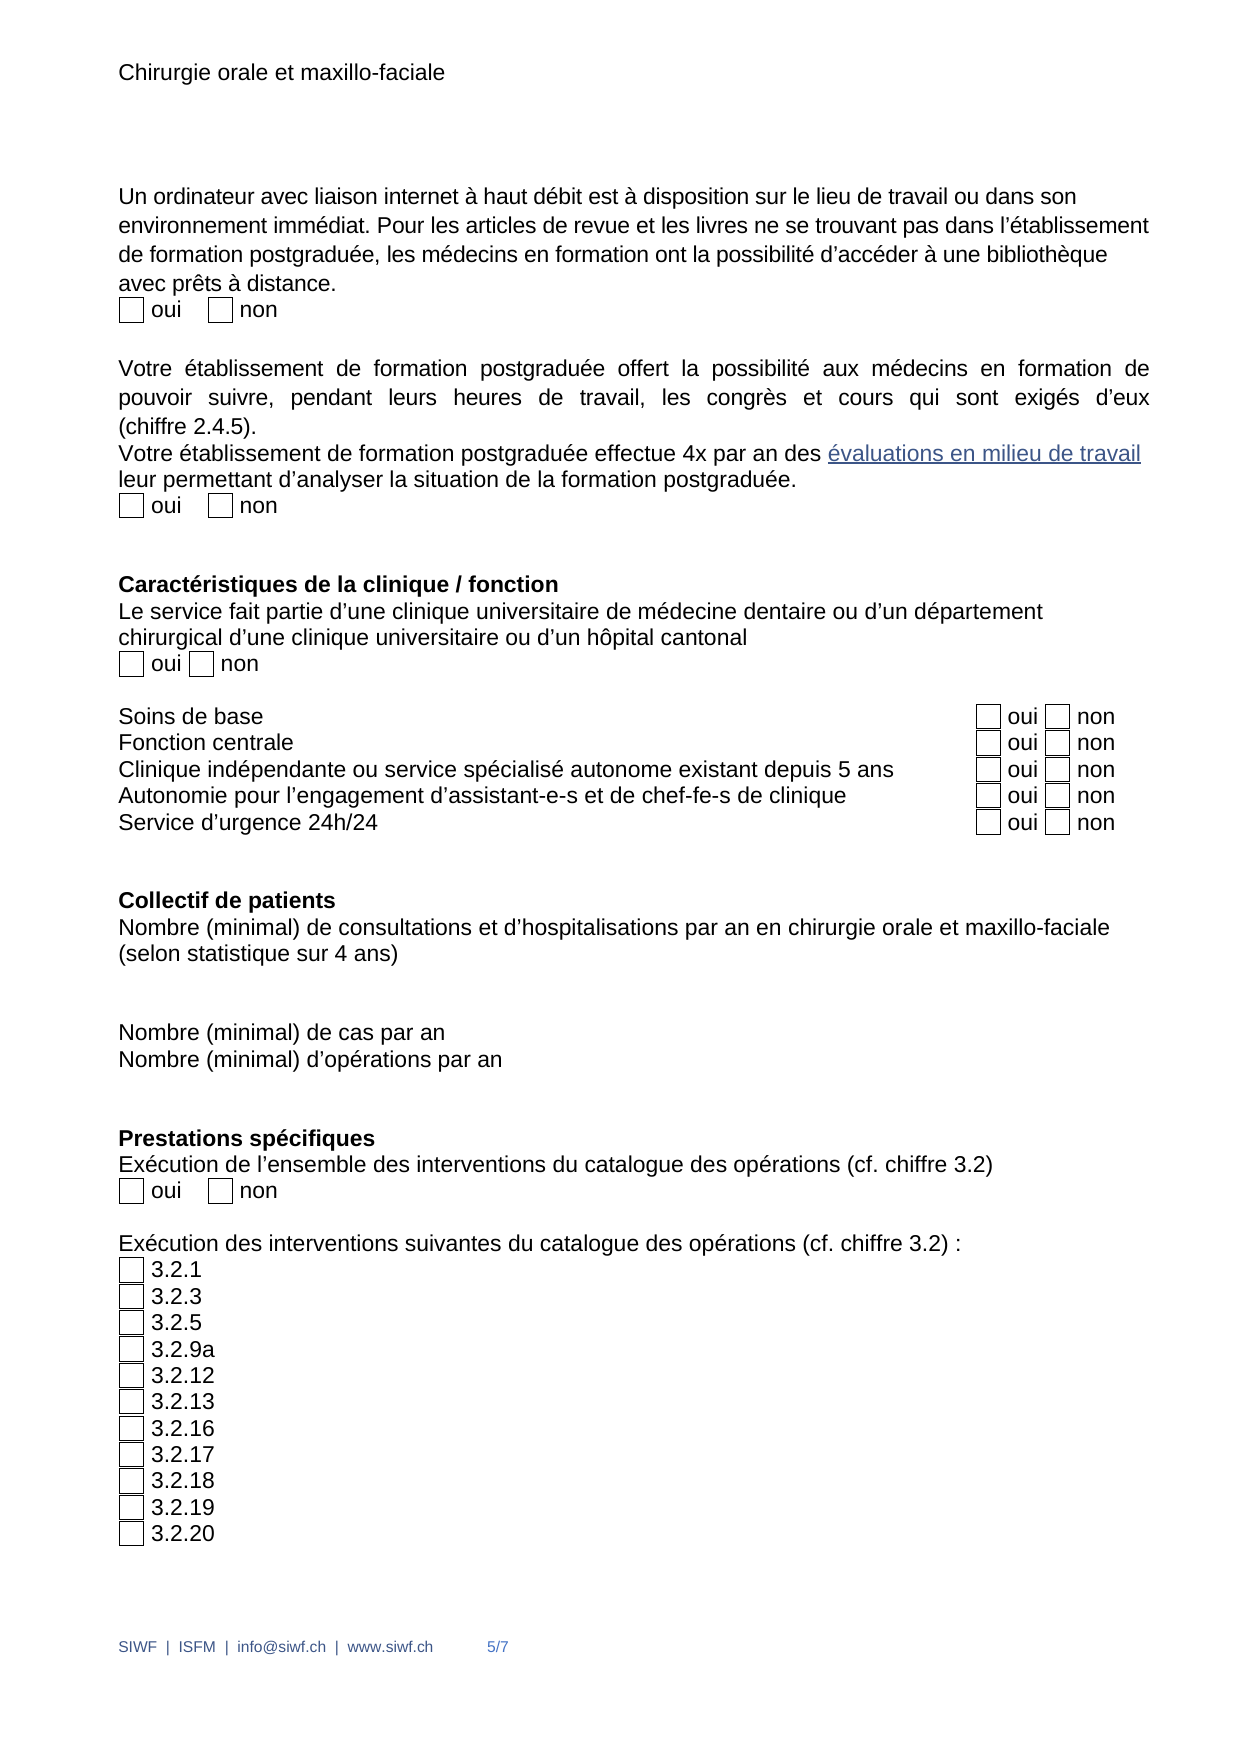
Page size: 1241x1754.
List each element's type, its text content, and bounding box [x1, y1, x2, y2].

text 3.2.1 [118, 1256, 1152, 1283]
text Le service fait partie d’une clinique universitaire de médecine dentaire ou d’un département chirurgical d’une clinique universitaire ou d’un hôpital cantonal [118, 598, 1152, 650]
text Soins de base oui non [118, 703, 1152, 729]
text Fonction centrale oui non [118, 729, 1152, 756]
text 3.2.18 [118, 1467, 1152, 1494]
text Clinique indépendante ou service spécialisé autonome existant depuis 5 ans oui non [118, 756, 1152, 782]
text 3.2.3 [118, 1283, 1152, 1309]
text oui non [118, 650, 1152, 677]
text Exécution de l’ensemble des interventions du catalogue des opérations (cf. chiffre 3.2) [118, 1151, 1152, 1177]
text Exécution des interventions suivantes du catalogue des opérations (cf. chiffre 3.2) : [118, 1230, 1152, 1256]
text oui non [118, 296, 1152, 323]
text Un ordinateur avec liaison internet à haut débit est à disposition sur le lieu de travail ou dans son environnement immédiat. Pour les articles de revue et les livres ne se trouvant pas dans l’établissement de formation postgraduée, les médecins en formation ont la possibilité d’accéder à une bibliothèque avec prêts à distance. [118, 180, 1152, 296]
text Prestations spécifiques [118, 1125, 1152, 1151]
text oui non [118, 492, 1152, 518]
text Votre établissement de formation postgraduée offert la possibilité aux médecins en formation de pouvoir suivre, pendant leurs heures de travail, les congrès et cours qui sont exigés d’eux (chiffre 2.4.5). [118, 352, 1152, 439]
text 3.2.5 [118, 1309, 1152, 1336]
text 3.2.9a [144, 1336, 1152, 1362]
text 3.2.17 [118, 1441, 1152, 1467]
text Nombre (minimal) de consultations et d’hospitalisations par an en chirurgie orale et maxillo-faciale (selon statistique sur 4 ans) [118, 914, 1152, 967]
text Nombre (minimal) d’opérations par an [118, 1046, 1152, 1072]
text 3.2.19 [118, 1494, 1152, 1520]
text oui non [118, 1177, 1152, 1204]
text 3.2.16 [118, 1414, 1152, 1441]
text Nombre (minimal) de cas par an [118, 1019, 1152, 1046]
text Caractéristiques de la clinique / fonction [118, 571, 1152, 598]
text 3.2.9a [120, 1337, 143, 1361]
text Collectif de patients [118, 887, 1152, 914]
text 3.2.20 [118, 1520, 1152, 1546]
text 3.2.13 [118, 1388, 1152, 1414]
text 3.2.12 [118, 1362, 1152, 1388]
text Votre établissement de formation postgraduée effectue 4x par an des évaluations en milieu de travail leur permettant d’analyser la situation de la formation postgraduée. [118, 439, 1152, 492]
text Service d’urgence 24h/24 oui non [118, 808, 1152, 835]
text Autonomie pour l’engagement d’assistant-e-s et de chef-fe-s de clinique oui non [118, 782, 1152, 808]
